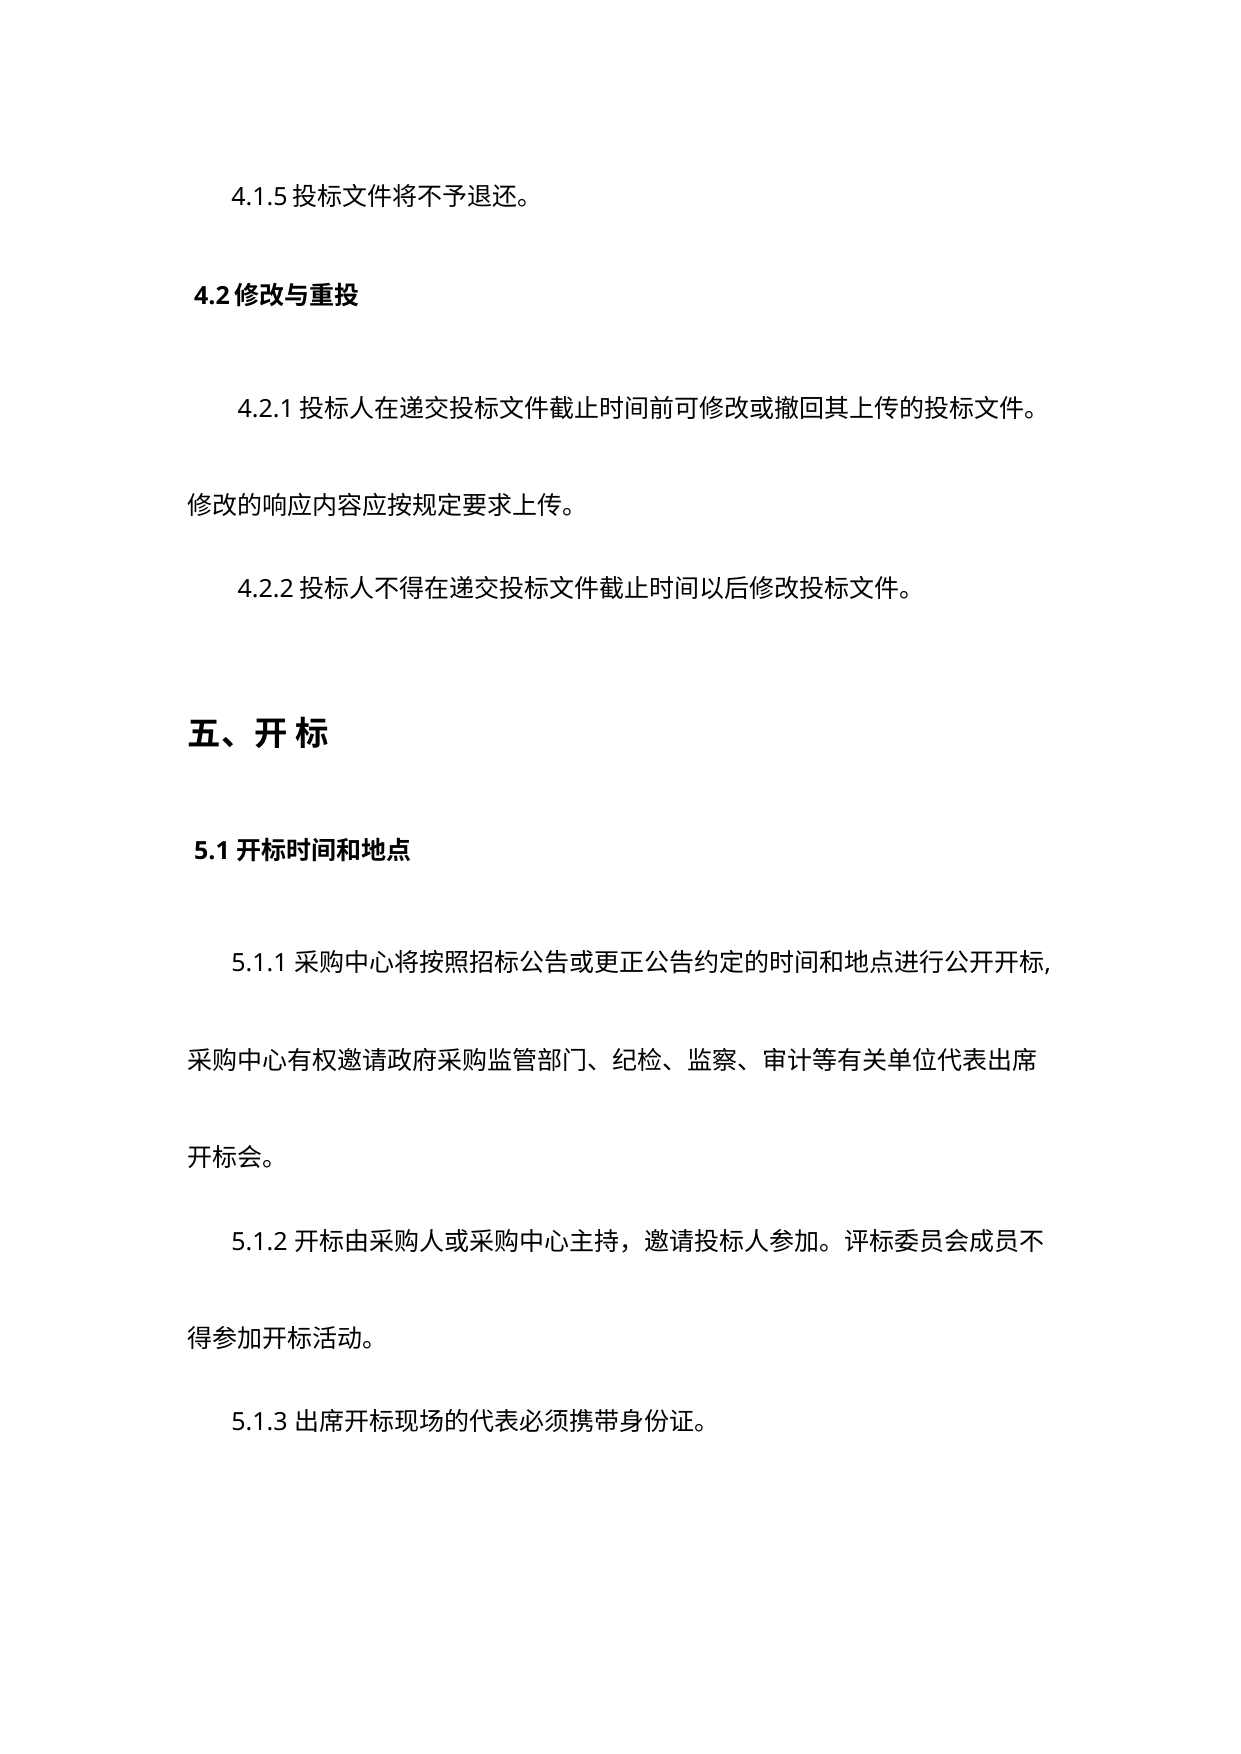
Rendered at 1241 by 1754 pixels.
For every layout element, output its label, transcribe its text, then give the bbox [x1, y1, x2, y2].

text 5.1.3 出席开标现场的代表必须携带身份证。 [187, 1387, 1053, 1452]
list 4.2修改与重投 [194, 261, 1053, 326]
list 5.1 开标时间和地点 [194, 816, 1053, 881]
text 4.2.1投标人在递交投标文件截止时间前可修改或撤回其上传的投标文件。修改的响应内容应按规定要求上传。 [187, 374, 1053, 536]
text 5.1.1 采购中心将按照招标公告或更正公告约定的时间和地点进行公开开标, 采购中心有权邀请政府采购监管部门、纪检、监察、审计等有关单位代表出席开标会。 [187, 928, 1053, 1188]
text 4.2.2投标人不得在递交投标文件截止时间以后修改投标文件。 [187, 554, 1053, 619]
text 4.1.5投标文件将不予退还。 [187, 162, 1053, 227]
text 五、开 标 [187, 698, 1053, 763]
text 5.1.2 开标由采购人或采购中心主持，邀请投标人参加。评标委员会成员不得参加开标活动。 [187, 1207, 1053, 1369]
